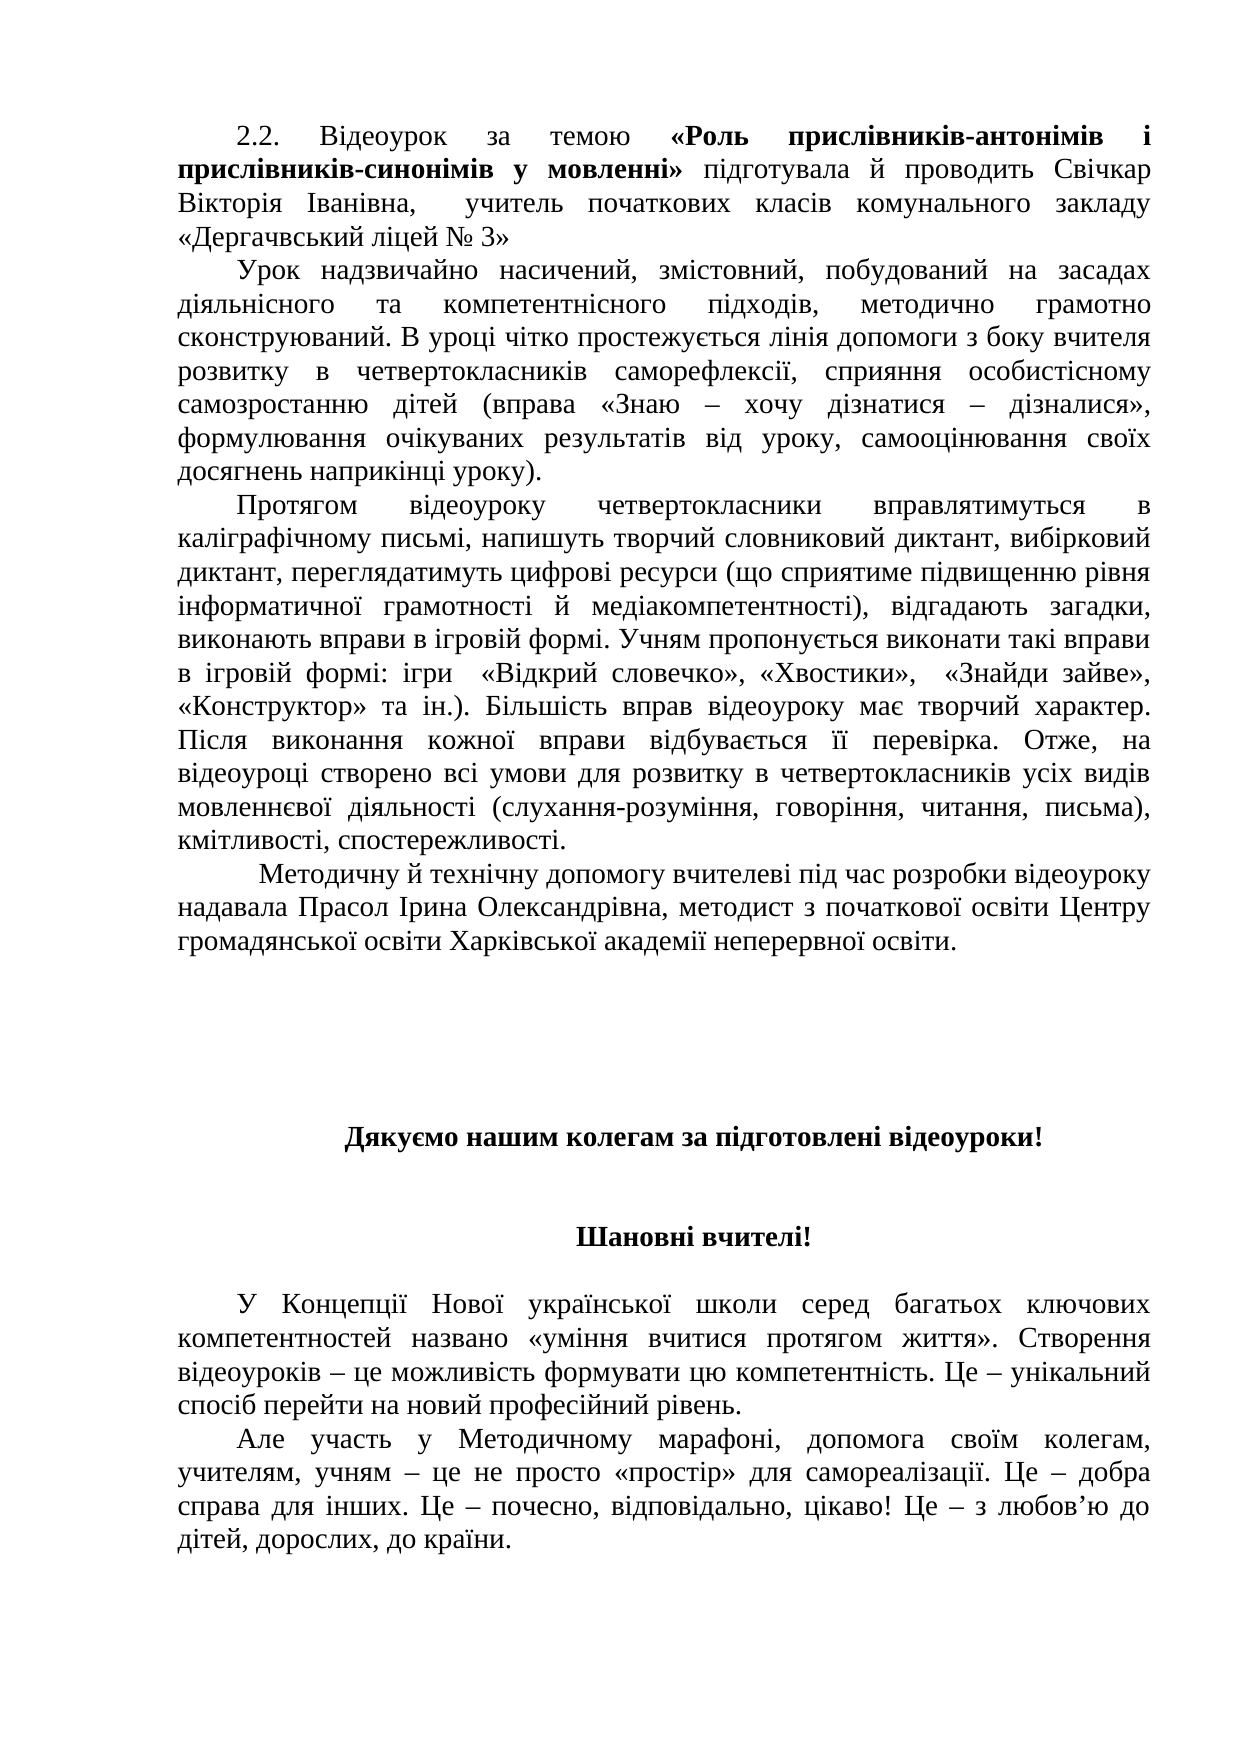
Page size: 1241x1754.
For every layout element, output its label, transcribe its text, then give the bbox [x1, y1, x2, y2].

text Шановні вчителі! [177, 1219, 1152, 1253]
text Методичну й технічну допомогу вчителеві під час розробки відеоуроку надавала Прасол Ірина Олександрівна, методист з початкової освіти Центру громадянської освіти Харківської академії неперервної освіти. [177, 856, 1152, 957]
text 2.2. Відеоурок за темою «Роль прислівників-антонімів і прислівників-синонімів у мовленні» підготувала й проводить Свічкар Вікторія Іванівна, учитель початкових класів комунального закладу «Дергачвський ліцей № 3» [177, 118, 1152, 252]
text Але участь у Методичному марафоні, допомога своїм колегам, учителям, учням – це не просто «простір» для самореалізації. Це – добра справа для інших. Це – почесно, відповідально, цікаво! Це – з любов’ю до дітей, дорослих, до країни. [177, 1421, 1152, 1555]
text Протягом відеоуроку четвертокласники вправлятимуться в каліграфічному письмі, напишуть творчий словниковий диктант, вибірковий диктант, переглядатимуть цифрові ресурси (що сприятиме підвищенню рівня інформатичної грамотності й медіакомпетентності), відгадають загадки, виконають вправи в ігровій формі. Учням пропонується виконати такі вправи в ігровій формі: ігри «Відкрий словечко», «Хвостики», «Знайди зайве», «Конструктор» та ін.). Більшість вправ відеоуроку має творчий характер. Після виконання кожної вправи відбувається її перевірка. Отже, на відеоуроці створено всі умови для розвитку в четвертокласників усіх видів мовленнєвої діяльності (слухання-розуміння, говоріння, читання, письма), кмітливості, спостережливості. [177, 487, 1152, 856]
text У Концепції Нової української школи серед багатьох ключових компетентностей названо «уміння вчитися протягом життя». Створення відеоуроків – це можливість формувати цю компетентність. Це – унікальний спосіб перейти на новий професійний рівень. [177, 1287, 1152, 1421]
text Дякуємо нашим колегам за підготовлені відеоуроки! [177, 1119, 1152, 1152]
text Урок надзвичайно насичений, змістовний, побудований на засадах діяльнісного та компетентнісного підходів, методично грамотно сконструюваний. В уроці чітко простежується лінія допомоги з боку вчителя розвитку в четвертокласників саморефлексії, сприяння особистісному самозростанню дітей (вправа «Знаю – хочу дізнатися – дізналися», формулювання очікуваних результатів від уроку, самооцінювання своїх досягнень наприкінці уроку). [177, 252, 1152, 487]
